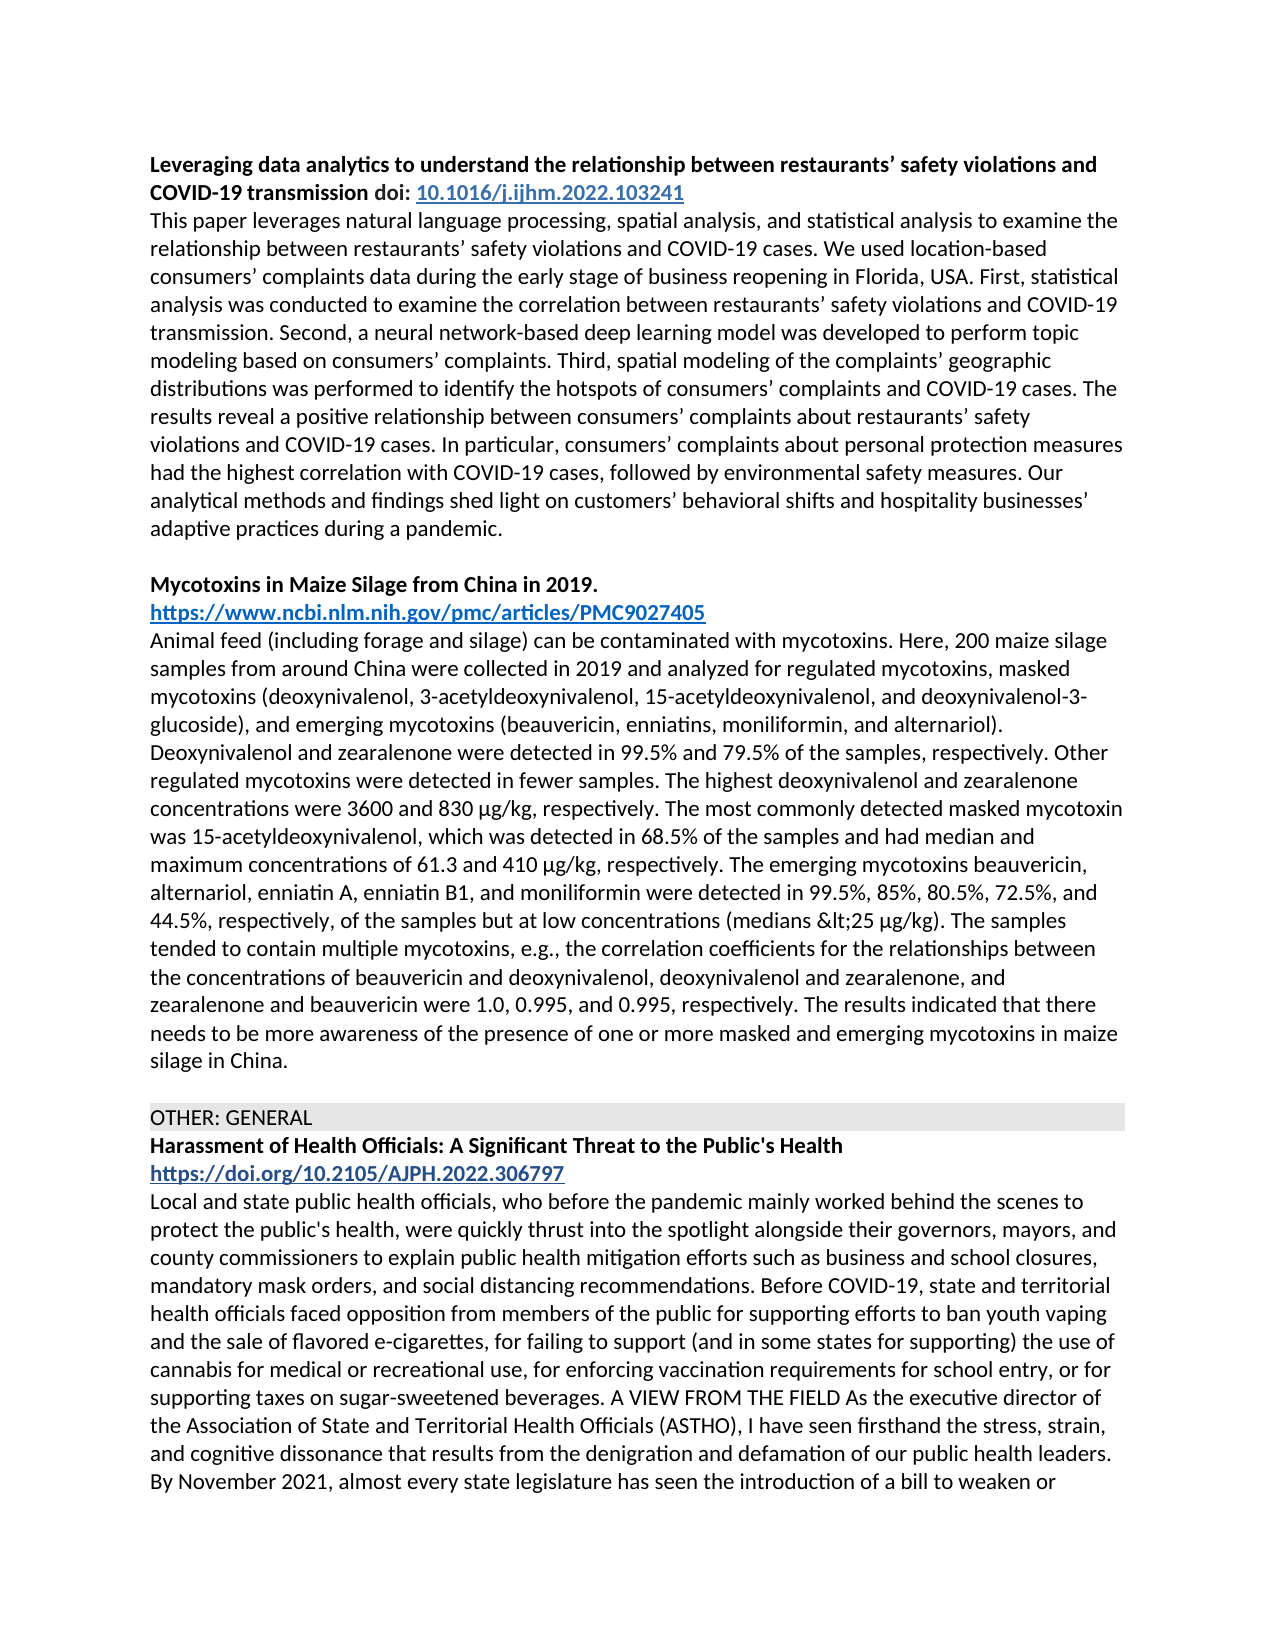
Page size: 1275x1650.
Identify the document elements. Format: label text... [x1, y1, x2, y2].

text This paper leverages natural language processing, spatial analysis, and statistical analysis to examine the relationship between restaurants’ safety violations and COVID-19 cases. We used location-based consumers’ complaints data during the early stage of business reopening in Florida, USA. First, statistical analysis was conducted to examine the correlation between restaurants’ safety violations and COVID-19 transmission. Second, a neural network-based deep learning model was developed to perform topic modeling based on consumers’ complaints. Third, spatial modeling of the complaints’ geographic distributions was performed to identify the hotspots of consumers’ complaints and COVID-19 cases. The results reveal a positive relationship between consumers’ complaints about restaurants’ safety violations and COVID-19 cases. In particular, consumers’ complaints about personal protection measures had the highest correlation with COVID-19 cases, followed by environmental safety measures. Our analytical methods and findings shed light on customers’ behavioral shifts and hospitality businesses’ adaptive practices during a pandemic. [150, 206, 1125, 542]
text Animal feed (including forage and silage) can be contaminated with mycotoxins. Here, 200 maize silage samples from around China were collected in 2019 and analyzed for regulated mycotoxins, masked mycotoxins (deoxynivalenol, 3-acetyldeoxynivalenol, 15-acetyldeoxynivalenol, and deoxynivalenol-3-glucoside), and emerging mycotoxins (beauvericin, enniatins, moniliformin, and alternariol). Deoxynivalenol and zearalenone were detected in 99.5% and 79.5% of the samples, respectively. Other regulated mycotoxins were detected in fewer samples. The highest deoxynivalenol and zearalenone concentrations were 3600 and 830 µg/kg, respectively. The most commonly detected masked mycotoxin was 15-acetyldeoxynivalenol, which was detected in 68.5% of the samples and had median and maximum concentrations of 61.3 and 410 µg/kg, respectively. The emerging mycotoxins beauvericin, alternariol, enniatin A, enniatin B1, and moniliformin were detected in 99.5%, 85%, 80.5%, 72.5%, and 44.5%, respectively, of the samples but at low concentrations (medians &lt;25 µg/kg). The samples tended to contain multiple mycotoxins, e.g., the correlation coefficients for the relationships between the concentrations of beauvericin and deoxynivalenol, deoxynivalenol and zearalenone, and zearalenone and beauvericin were 1.0, 0.995, and 0.995, respectively. The results indicated that there needs to be more awareness of the presence of one or more masked and emerging mycotoxins in maize silage in China. [150, 626, 1125, 1075]
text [150, 1187, 1125, 1495]
text Mycotoxins in Maize Silage from China in 2019. https://www.ncbi.nlm.nih.gov/pmc/articles/PMC9027405 [150, 570, 1125, 626]
text Leveraging data analytics to understand the relationship between restaurants’ safety violations and COVID-19 transmission doi: 10.1016/j.ijhm.2022.103241 [150, 150, 1125, 206]
text OTHER: GENERAL [150, 1103, 1125, 1131]
text Harassment of Health Officials: A Significant Threat to the Public's Health https://doi.org/10.2105/AJPH.2022.306797 [150, 1131, 1125, 1187]
